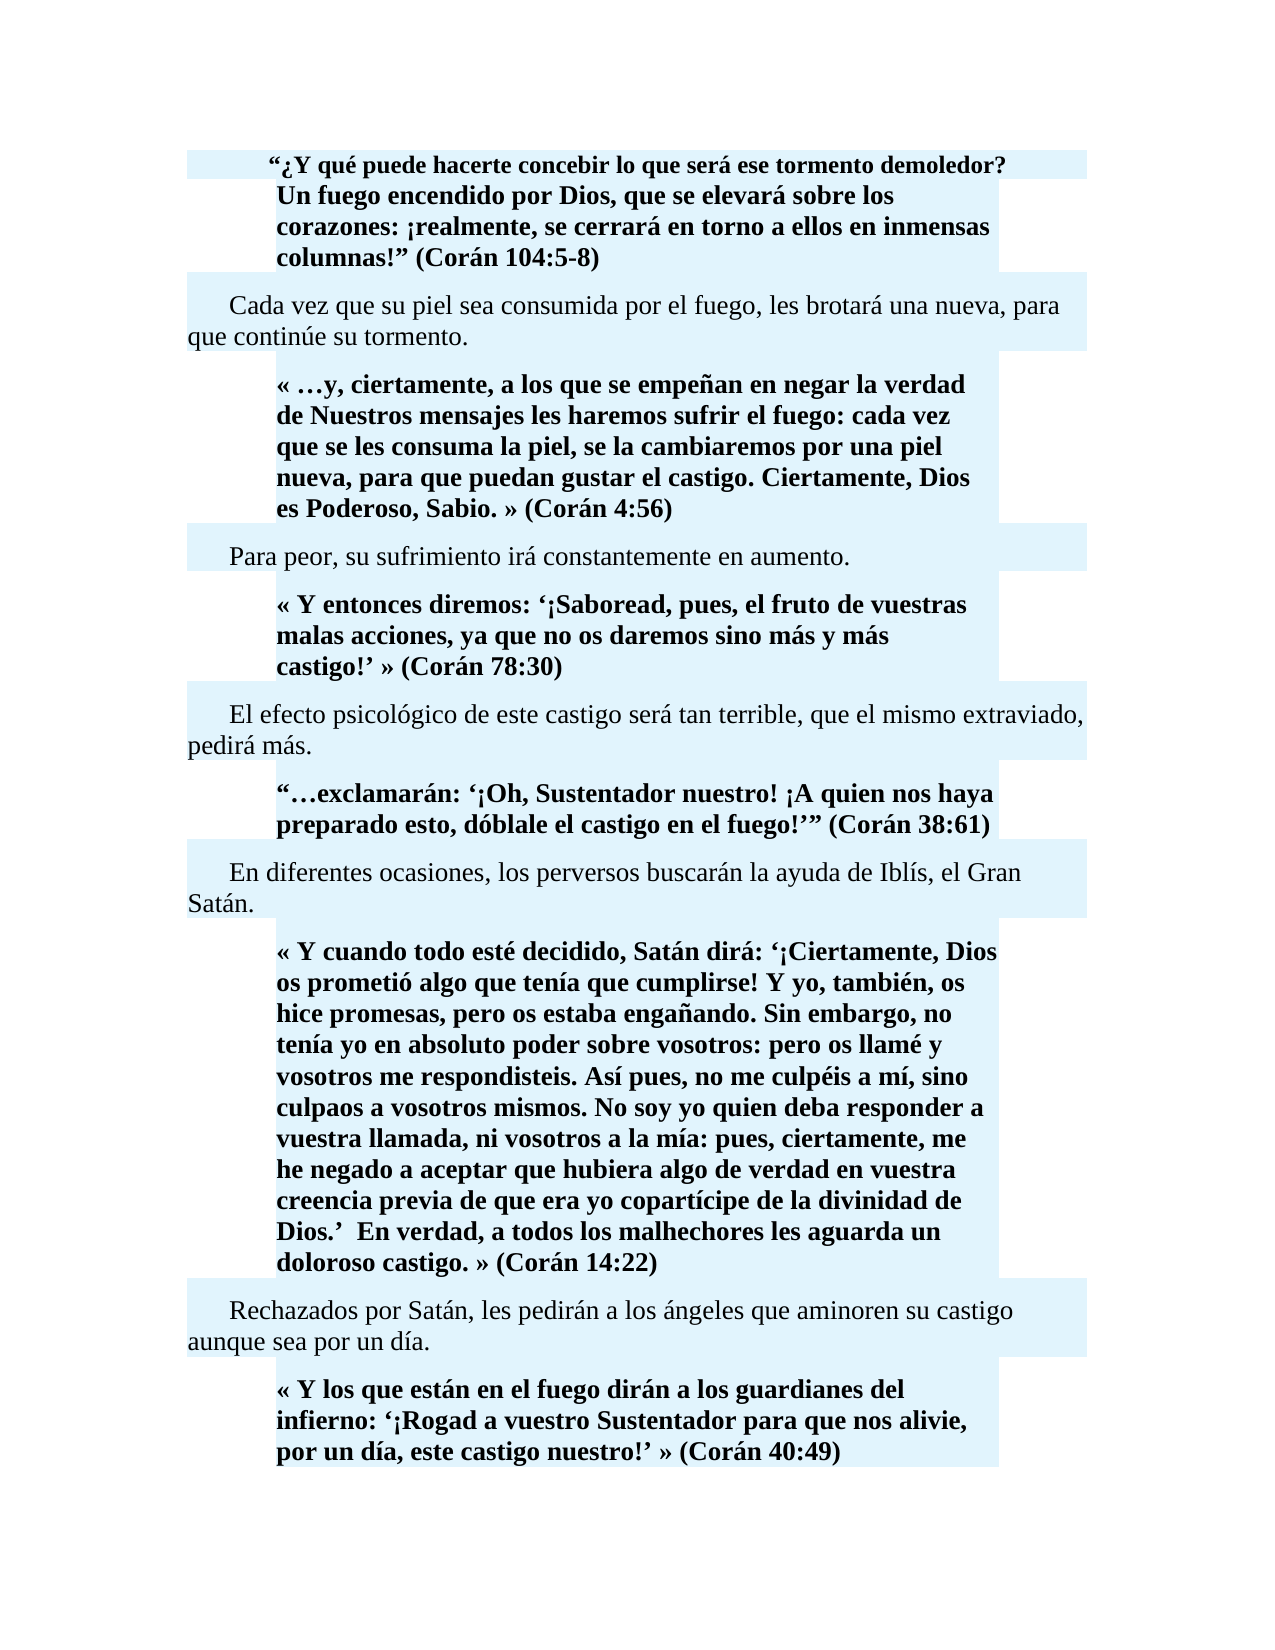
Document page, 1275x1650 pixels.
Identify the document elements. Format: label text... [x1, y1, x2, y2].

text Cada vez que su piel sea consumida por el fuego, les brotará una nueva, para que continúe su tormento. [187, 289, 1087, 351]
text En diferentes ocasiones, los perversos buscarán la ayuda de Iblís, el Gran Satán. [187, 856, 1087, 918]
text “…exclamarán: ‘¡Oh, Sustentador nuestro! ¡A quien nos haya preparado esto, dóblale el castigo en el fuego!’” (Corán 38:61) [276, 777, 999, 839]
text Rechazados por Satán, les pedirán a los ángeles que aminoren su castigo aunque sea por un día. [187, 1294, 1087, 1357]
text “¿Y qué puede hacerte concebir lo que será ese tormento demoledor? [187, 150, 1087, 179]
text « Y entonces diremos: ‘¡Saboread, pues, el fruto de vuestras malas acciones, ya que no os daremos sino más y más castigo!’ » (Corán 78:30) [276, 588, 999, 681]
text « Y cuando todo esté decidido, Satán dirá: ‘¡Ciertamente, Dios os prometió algo que tenía que cumplirse! Y yo, también, os hice promesas, pero os estaba engañando. Sin embargo, no tenía yo en absoluto poder sobre vosotros: pero os llamé y vosotros me respondisteis. Así pues, no me culpéis a mí, sino culpaos a vosotros mismos. No soy yo quien deba responder a vuestra llamada, ni vosotros a la mía: pues, ciertamente, me he negado a aceptar que hubiera algo de verdad en vuestra creencia previa de que era yo copartícipe de la divinidad de Dios.’ En verdad, a todos los malhechores les aguarda un doloroso castigo. » (Corán 14:22) [276, 935, 999, 1278]
text « …y, ciertamente, a los que se empeñan en negar la verdad de Nuestros mensajes les haremos sufrir el fuego: cada vez que se les consuma la piel, se la cambiaremos por una piel nueva, para que puedan gustar el castigo. Ciertamente, Dios es Poderoso, Sabio. » (Corán 4:56) [276, 368, 999, 523]
text « Y los que están en el fuego dirán a los guardianes del infierno: ‘¡Rogad a vuestro Sustentador para que nos alivie, por un día, este castigo nuestro!’ » (Corán 40:49) [276, 1373, 999, 1467]
text Para peor, su sufrimiento irá constantemente en aumento. [187, 540, 1087, 571]
text El efecto psicológico de este castigo será tan terrible, que el mismo extraviado, pedirá más. [187, 698, 1087, 760]
text Un fuego encendido por Dios, que se elevará sobre los corazones: ¡realmente, se cerrará en torno a ellos en inmensas columnas!” (Corán 104:5-8) [276, 179, 999, 272]
